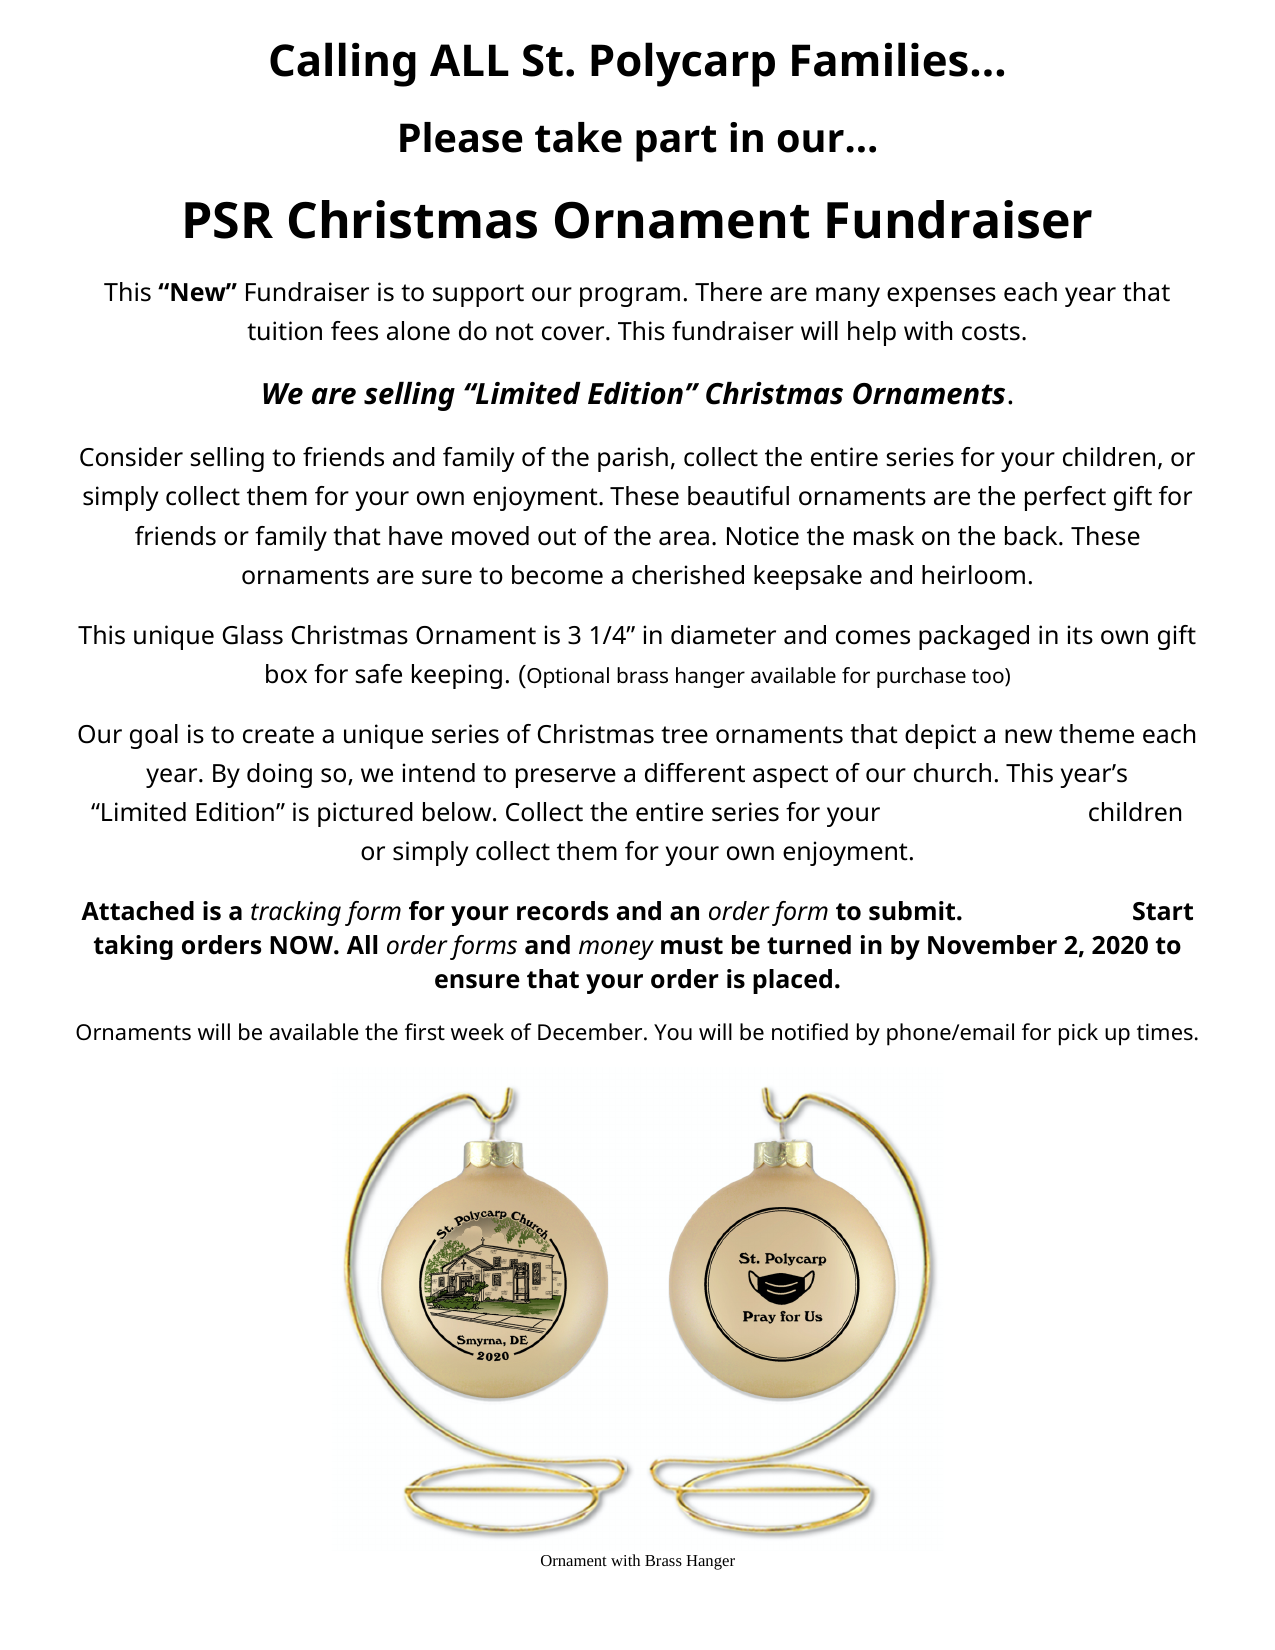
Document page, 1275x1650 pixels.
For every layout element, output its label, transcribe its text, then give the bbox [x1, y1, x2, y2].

text PSR Christmas Ornament Fundraiser [75, 185, 1200, 253]
text Calling ALL St. Polycarp Families… [75, 30, 1200, 89]
picture [331, 1067, 944, 1551]
text Ornament with Brass Hanger [75, 1550, 1200, 1569]
text Consider selling to friends and family of the parish, collect the entire series for your children, or simply collect them for your own enjoyment. These beautiful ornaments are the perfect gift for friends or family that have moved out of the area. Notice the mask on the back. These ornaments are sure to become a cherished keepsake and heirloom. [75, 440, 1200, 591]
text We are selling “Limited Edition” Christmas Ornaments. [75, 373, 1200, 413]
text Please take part in our… [75, 110, 1200, 164]
text Ornaments will be available the first week of December. You will be notified by phone/email for pick up times. [75, 1017, 1200, 1047]
text Our goal is to create a unique series of Christmas tree ornaments that depict a new theme each year. By doing so, we intend to preserve a different aspect of our church. This year’s “Limited Edition” is pictured below. Collect the entire series for your children or simply collect them for your own enjoyment. [75, 716, 1200, 868]
text This unique Glass Christmas Ornament is 3 1/4” in diameter and comes packaged in its own gift box for safe keeping. (Optional brass hanger available for purchase too) [75, 617, 1200, 691]
text This “New” Fundraiser is to support our program. There are many expenses each year that tuition fees alone do not cover. This fundraiser will help with costs. [75, 274, 1200, 347]
text Attached is a tracking form for your records and an order form to submit. Start taking orders NOW. All order forms and money must be turned in by November 2, 2020 to ensure that your order is placed. [75, 894, 1200, 996]
